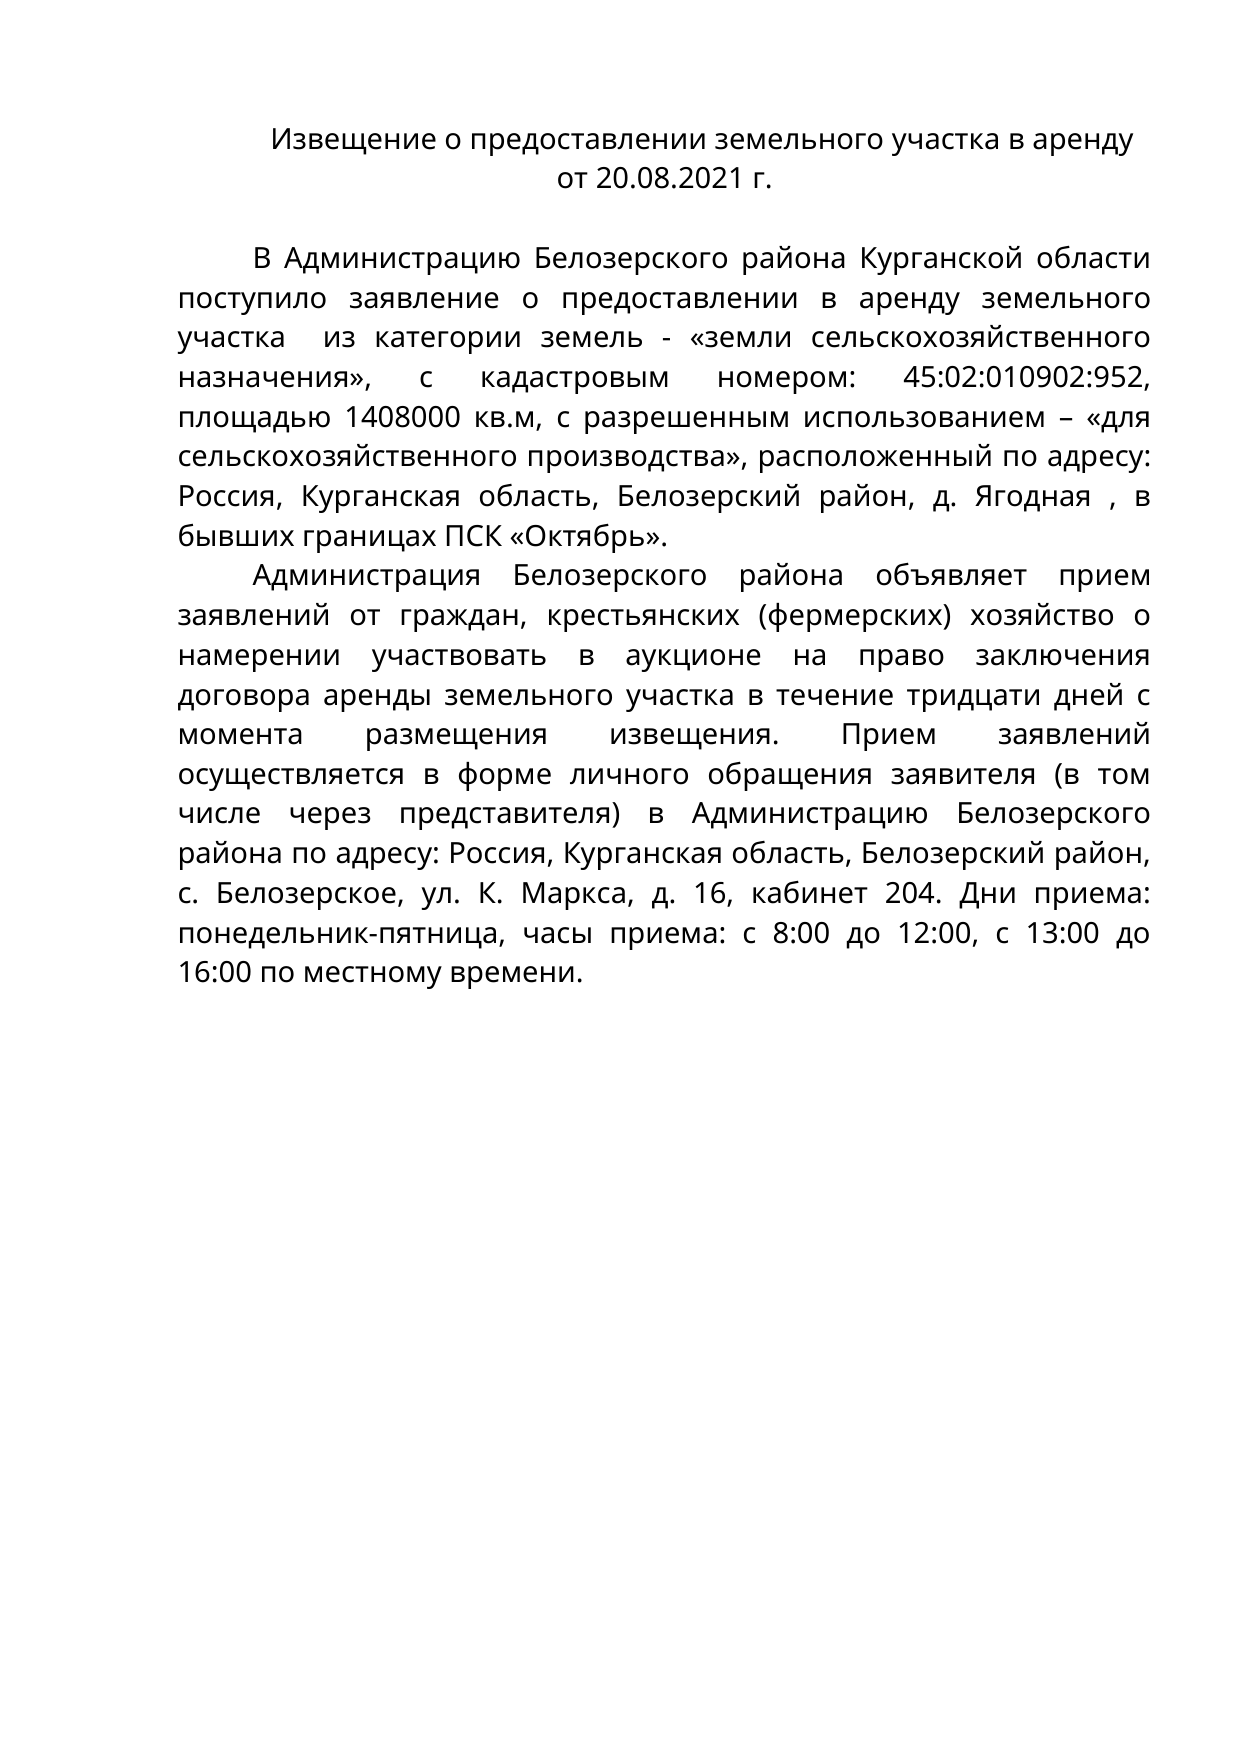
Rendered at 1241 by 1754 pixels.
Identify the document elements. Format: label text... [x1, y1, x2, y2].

text Администрация Белозерского района объявляет прием заявлений от граждан, крестьянских (фермерских) хозяйство о намерении участвовать в аукционе на право заключения договора аренды земельного участка в течение тридцати дней с момента размещения извещения. Прием заявлений осуществляется в форме личного обращения заявителя (в том числе через представителя) в Администрацию Белозерского района по адресу: Россия, Курганская область, Белозерский район, с. Белозерское, ул. К. Маркса, д. 16, кабинет 204. Дни приема: понедельник-пятница, часы приема: с 8:00 до 12:00, с 13:00 до 16:00 по местному времени. [177, 555, 1152, 991]
text Извещение о предоставлении земельного участка в аренду от 20.08.2021 г. [177, 118, 1152, 197]
text В Администрацию Белозерского района Курганской области поступило заявление о предоставлении в аренду земельного участка из категории земель - «земли сельскохозяйственного назначения», с кадастровым номером: 45:02:010902:952, площадью 1408000 кв.м, с разрешенным использованием – «для сельскохозяйственного производства», расположенный по адресу: Россия, Курганская область, Белозерский район, д. Ягодная , в бывших границах ПСК «Октябрь». [177, 237, 1152, 555]
